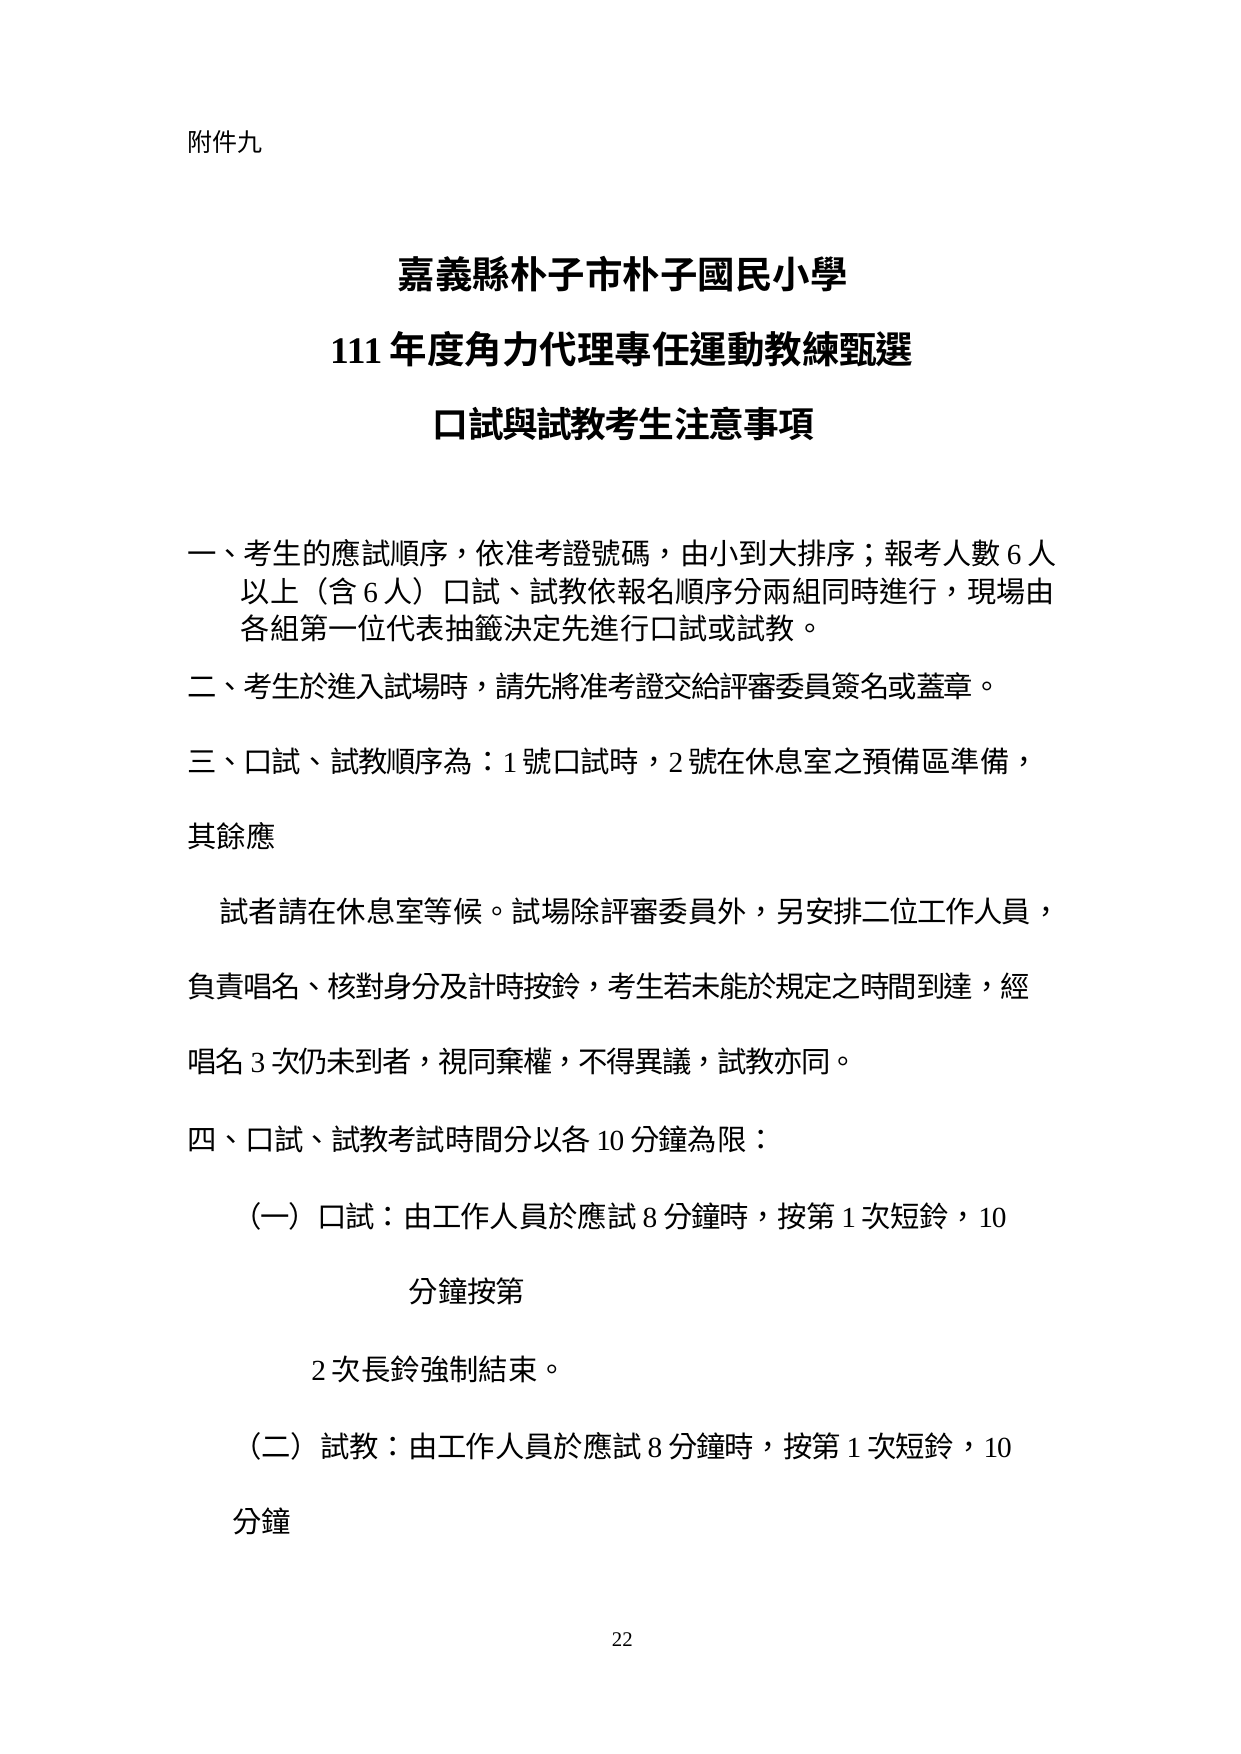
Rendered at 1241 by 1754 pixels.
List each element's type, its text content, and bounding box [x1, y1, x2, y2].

text 附件九 [187, 122, 1057, 160]
text 嘉義縣朴子市朴子國民小學 [187, 235, 1057, 310]
text 二、考生於進入試場時，請先將准考證交給評審委員簽名或蓋章。 [187, 647, 1037, 722]
text 2次長鈴強制結束。 [232, 1330, 1031, 1405]
text 四、口試、試教考試時間分以各10分鐘為限： [187, 1100, 1021, 1175]
text 111年度角力代理專任運動教練甄選 [187, 310, 1057, 385]
text 口試與試教考生注意事項 [187, 385, 1059, 460]
text （二）試教：由工作人員於應試8分鐘時，按第1次短鈴，10分鐘 [232, 1408, 1021, 1558]
text 一、考生的應試順序，依准考證號碼，由小到大排序；報考人數6人以上（含6人）口試、試教依報名順序分兩組同時進行，現場由各組第一位代表抽籤決定先進行口試或試教。 [187, 535, 1057, 647]
text 三、口試、試教順序為：1號口試時，2號在休息室之預備區準備，其餘應 [187, 722, 1037, 872]
text （一）口試：由工作人員於應試8分鐘時，按第1次短鈴，10分鐘按第 [232, 1177, 1031, 1327]
text 試者請在休息室等候。試場除評審委員外，另安排二位工作人員，負責唱名、核對身分及計時按鈴，考生若未能於規定之時間到達，經唱名3次仍未到者，視同棄權，不得異議，試教亦同。 [187, 872, 1037, 1097]
